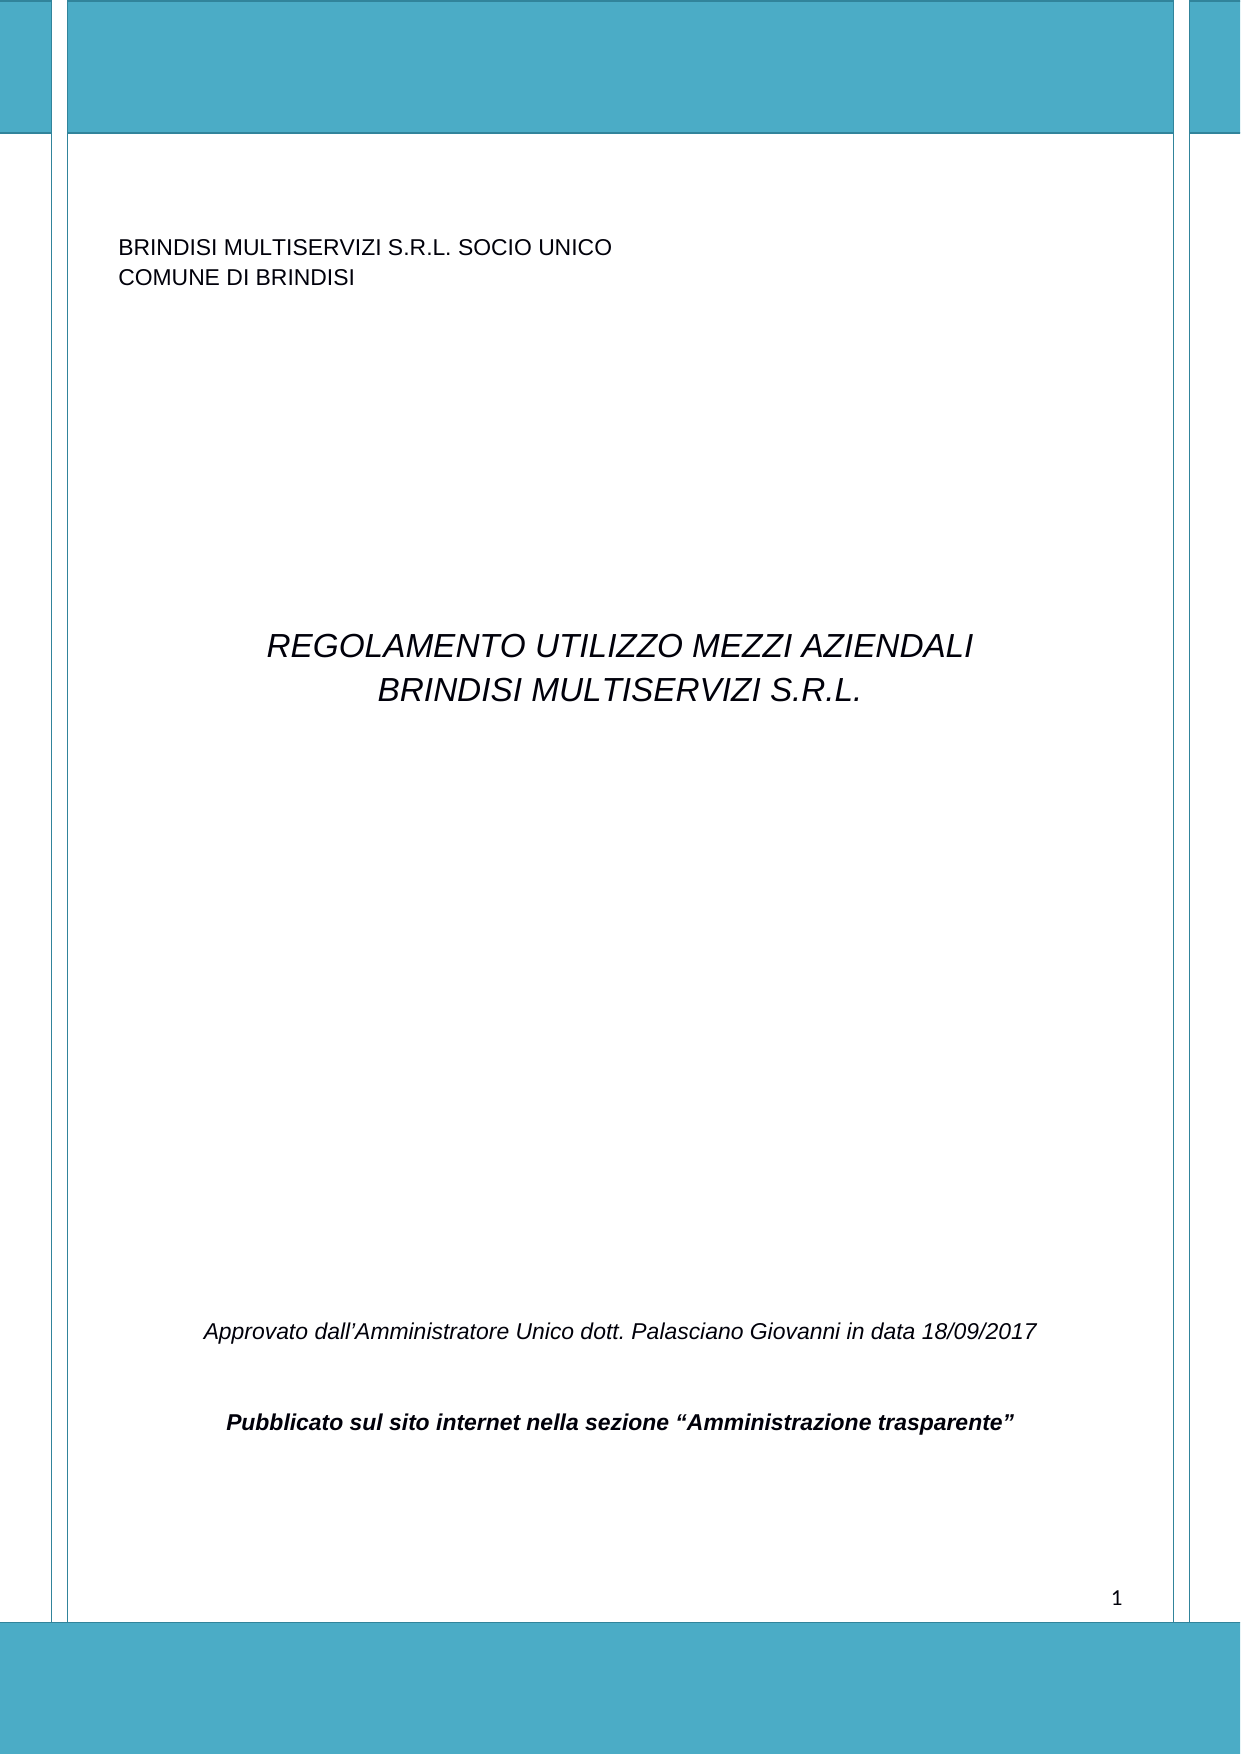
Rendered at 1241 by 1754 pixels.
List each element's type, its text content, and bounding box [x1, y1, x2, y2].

text REGOLAMENTO UTILIZZO MEZZI AZIENDALI BRINDISI MULTISERVIZI S.R.L. [118, 626, 1122, 708]
text COMUNE DI BRINDISI [118, 264, 1122, 290]
text Approvato dall’Amministratore Unico dott. Palasciano Giovanni in data 18/09/2017 [118, 1318, 1122, 1345]
text BRINDISI MULTISERVIZI S.R.L. SOCIO UNICO [118, 234, 1122, 260]
text Pubblicato sul sito internet nella sezione “Amministrazione trasparente” [118, 1409, 1122, 1435]
